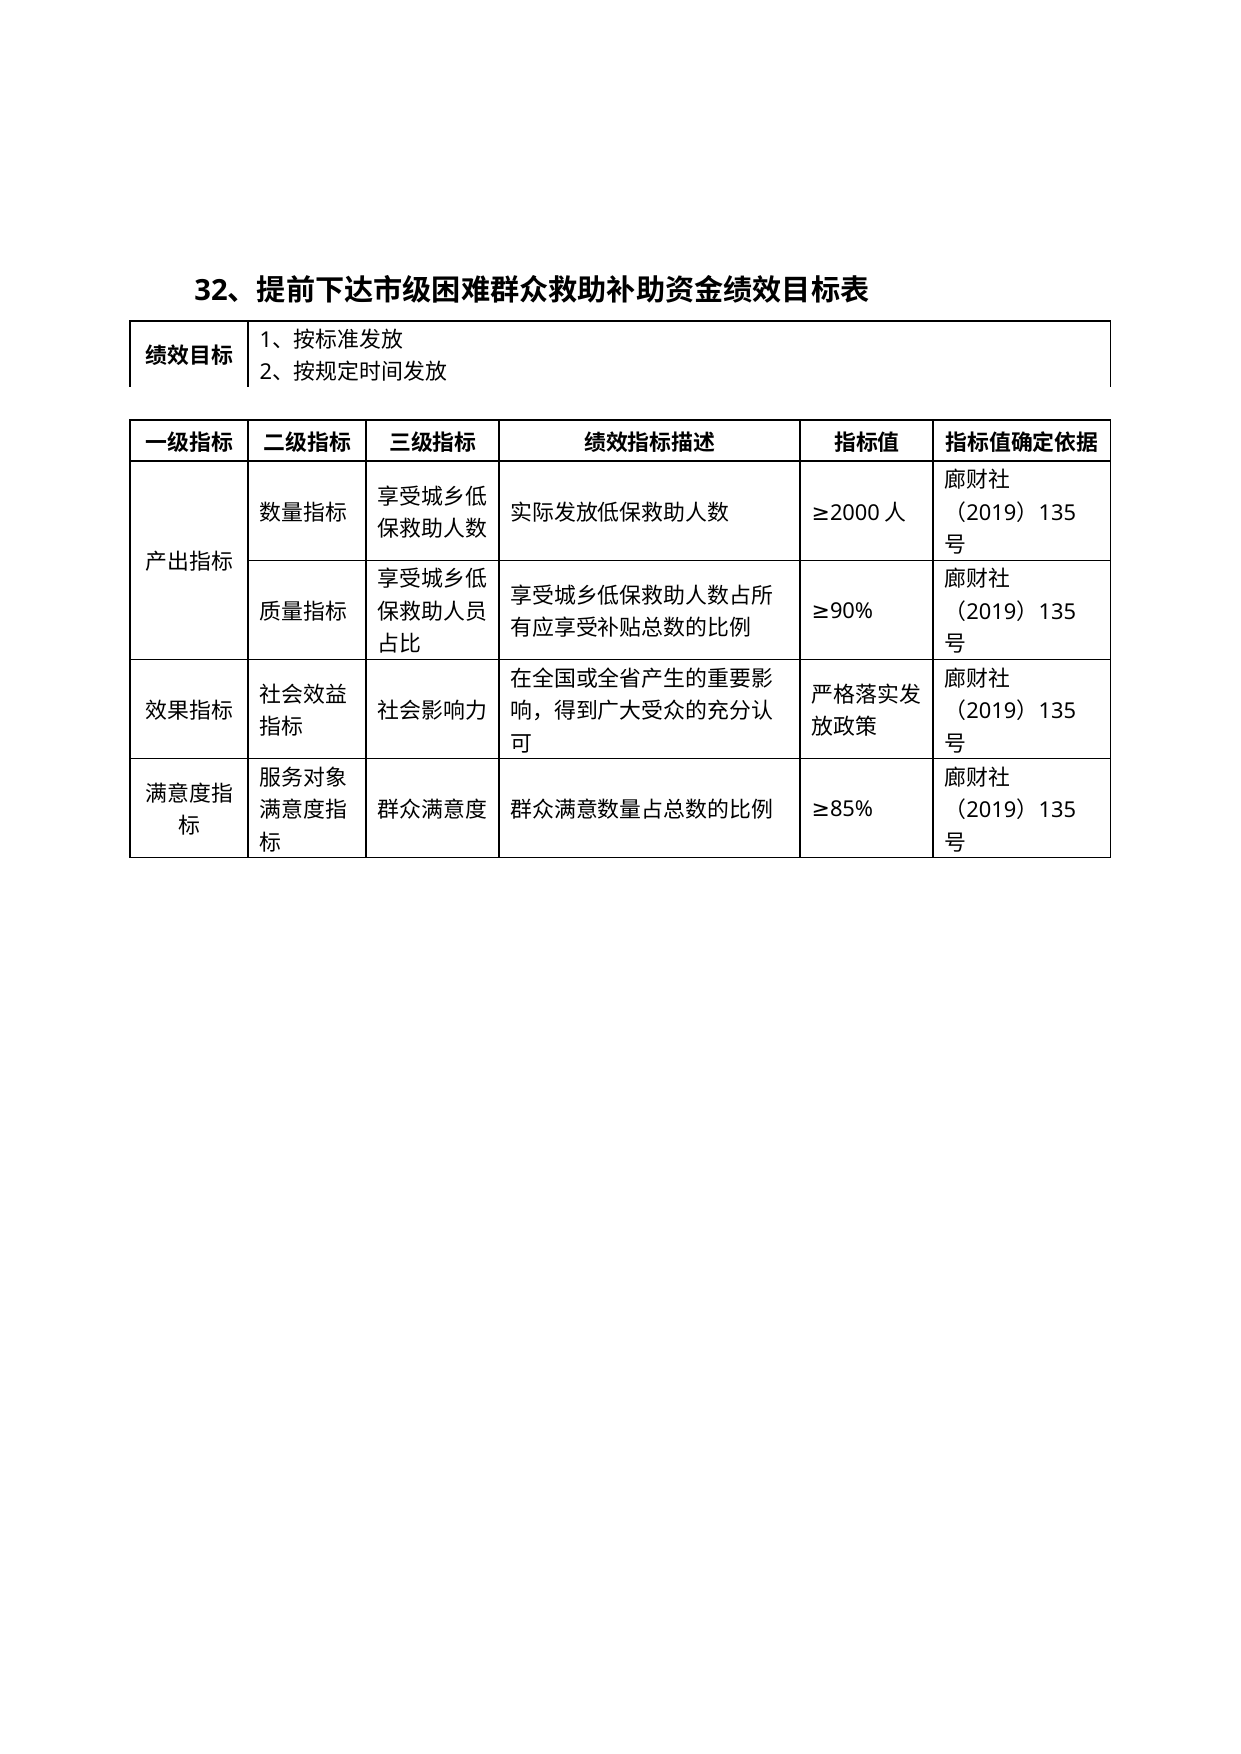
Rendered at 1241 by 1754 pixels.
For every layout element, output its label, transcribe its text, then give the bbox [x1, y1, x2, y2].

table_cell 享受城乡低保救助人员占比 [367, 561, 498, 658]
table_cell 廊财社（2019）135号 [934, 759, 1110, 857]
table_header 一级指标 [131, 421, 247, 460]
table_cell 社会影响力 [367, 660, 498, 758]
table_header 1、按标准发放 2、按规定时间发放 [249, 322, 1110, 387]
table_cell 群众满意度 [367, 759, 498, 857]
table_header 三级指标 [367, 421, 498, 460]
text 32、提前下达市级困难群众救助补助资金绩效目标表{TC 20、提前下达市级困难群众救助补助资金绩效目标表 \f C \l 1} [136, 255, 1104, 320]
table_cell ≥90% [801, 561, 932, 658]
table_cell 在全国或全省产生的重要影响，得到广大受众的充分认可 [500, 660, 799, 758]
table_header 二级指标 [249, 421, 365, 460]
table_cell 服务对象满意度指标 [249, 759, 365, 857]
table_cell 实际发放低保救助人数 [500, 462, 799, 559]
table_cell 社会效益指标 [249, 660, 365, 758]
table_cell 产出指标 [131, 462, 247, 658]
table_header 指标值 [801, 421, 932, 460]
table_header 绩效指标描述 [500, 421, 799, 460]
table_header 绩效目标 [131, 322, 247, 387]
table_cell 质量指标 [249, 561, 365, 658]
table_cell 群众满意数量占总数的比例 [500, 759, 799, 857]
table_cell ≥2000人 [801, 462, 932, 559]
table_cell 数量指标 [249, 462, 365, 559]
table_cell 廊财社（2019）135号 [934, 462, 1110, 559]
table_header 指标值确定依据 [934, 421, 1110, 460]
table_cell 享受城乡低保救助人数占所有应享受补贴总数的比例 [500, 561, 799, 658]
table_cell 享受城乡低保救助人数 [367, 462, 498, 559]
table_cell 满意度指标 [131, 759, 247, 857]
table_cell ≥85% [801, 759, 932, 857]
table_cell 严格落实发放政策 [801, 660, 932, 758]
table_cell 效果指标 [131, 660, 247, 758]
table_cell 廊财社（2019）135号 [934, 561, 1110, 658]
table_cell 廊财社（2019）135号 [934, 660, 1110, 758]
